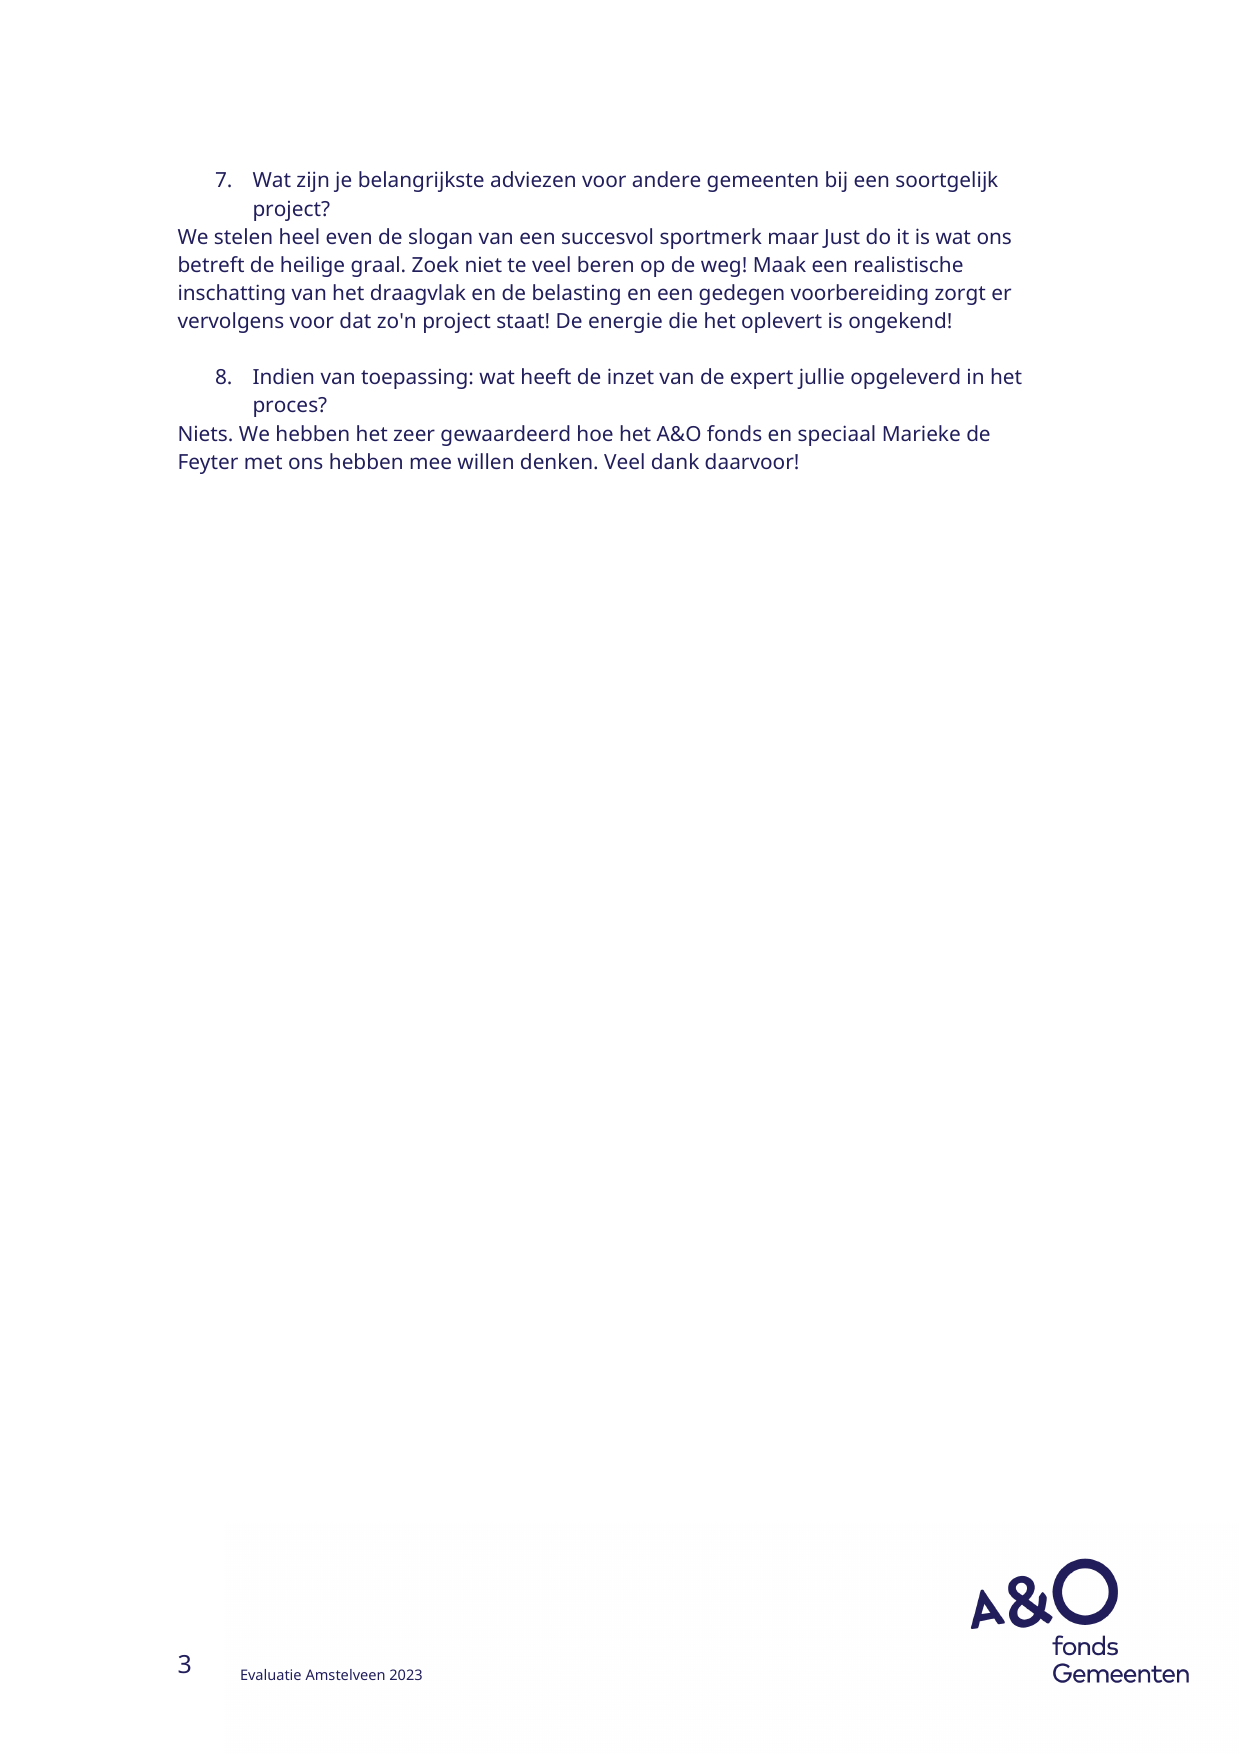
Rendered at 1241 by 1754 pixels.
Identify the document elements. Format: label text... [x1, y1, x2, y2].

text We stelen heel even de slogan van een succesvol sportmerk maar Just do it is wat ons betreft de heilige graal. Zoek niet te veel beren op de weg! Maak een realistische inschatting van het draagvlak en de belasting en een gedegen voorbereiding zorgt er vervolgens voor dat zo'n project staat! De energie die het oplevert is ongekend! [177, 222, 1033, 334]
list Wat zijn je belangrijkste adviezen voor andere gemeenten bij een soortgelijk project? [215, 165, 1033, 222]
picture [224, 1523, 1239, 1754]
list Indien van toepassing: wat heeft de inzet van de expert jullie opgeleverd in het proces? [215, 362, 1033, 418]
text Niets. We hebben het zeer gewaardeerd hoe het A&O fonds en speciaal Marieke de Feyter met ons hebben mee willen denken. Veel dank daarvoor! [177, 418, 1033, 475]
